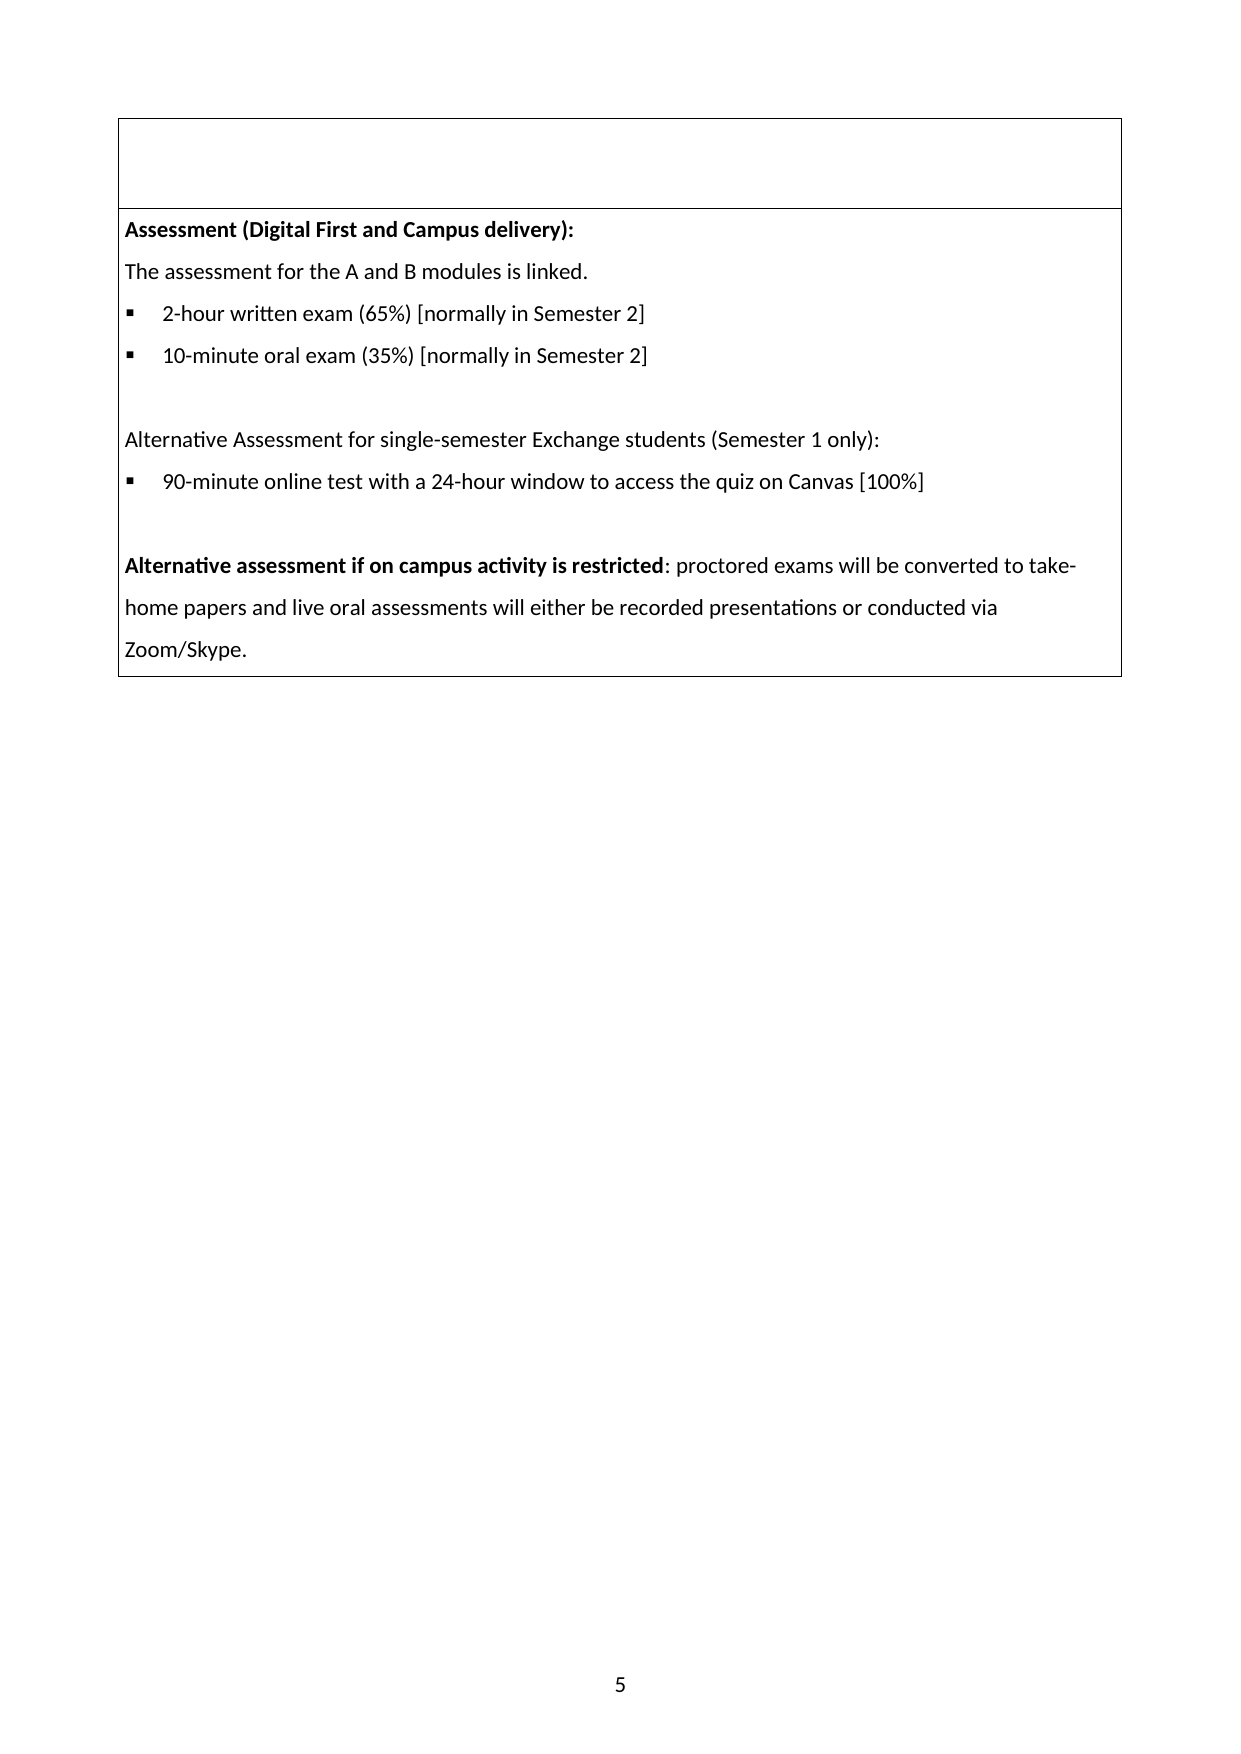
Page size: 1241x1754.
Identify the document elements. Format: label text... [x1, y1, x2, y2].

table_cell Assessment (Digital First and Campus delivery): The assessment for the A and B modules is linked. 2-hour written exam (65%) [normally in Semester 2] 10-minute oral exam (35%) [normally in Semester 2] Alternative Assessment for single-semester Exchange students (Semester 1 only): 90-minute online test with a 24-hour window to access the quiz on Canvas [100%] Alternative assessment if on campus activity is restricted: proctored exams will be converted to take-home papers and live oral assessments will either be recorded presentations or conducted via Zoom/Skype. [119, 209, 1121, 676]
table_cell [119, 119, 1121, 208]
